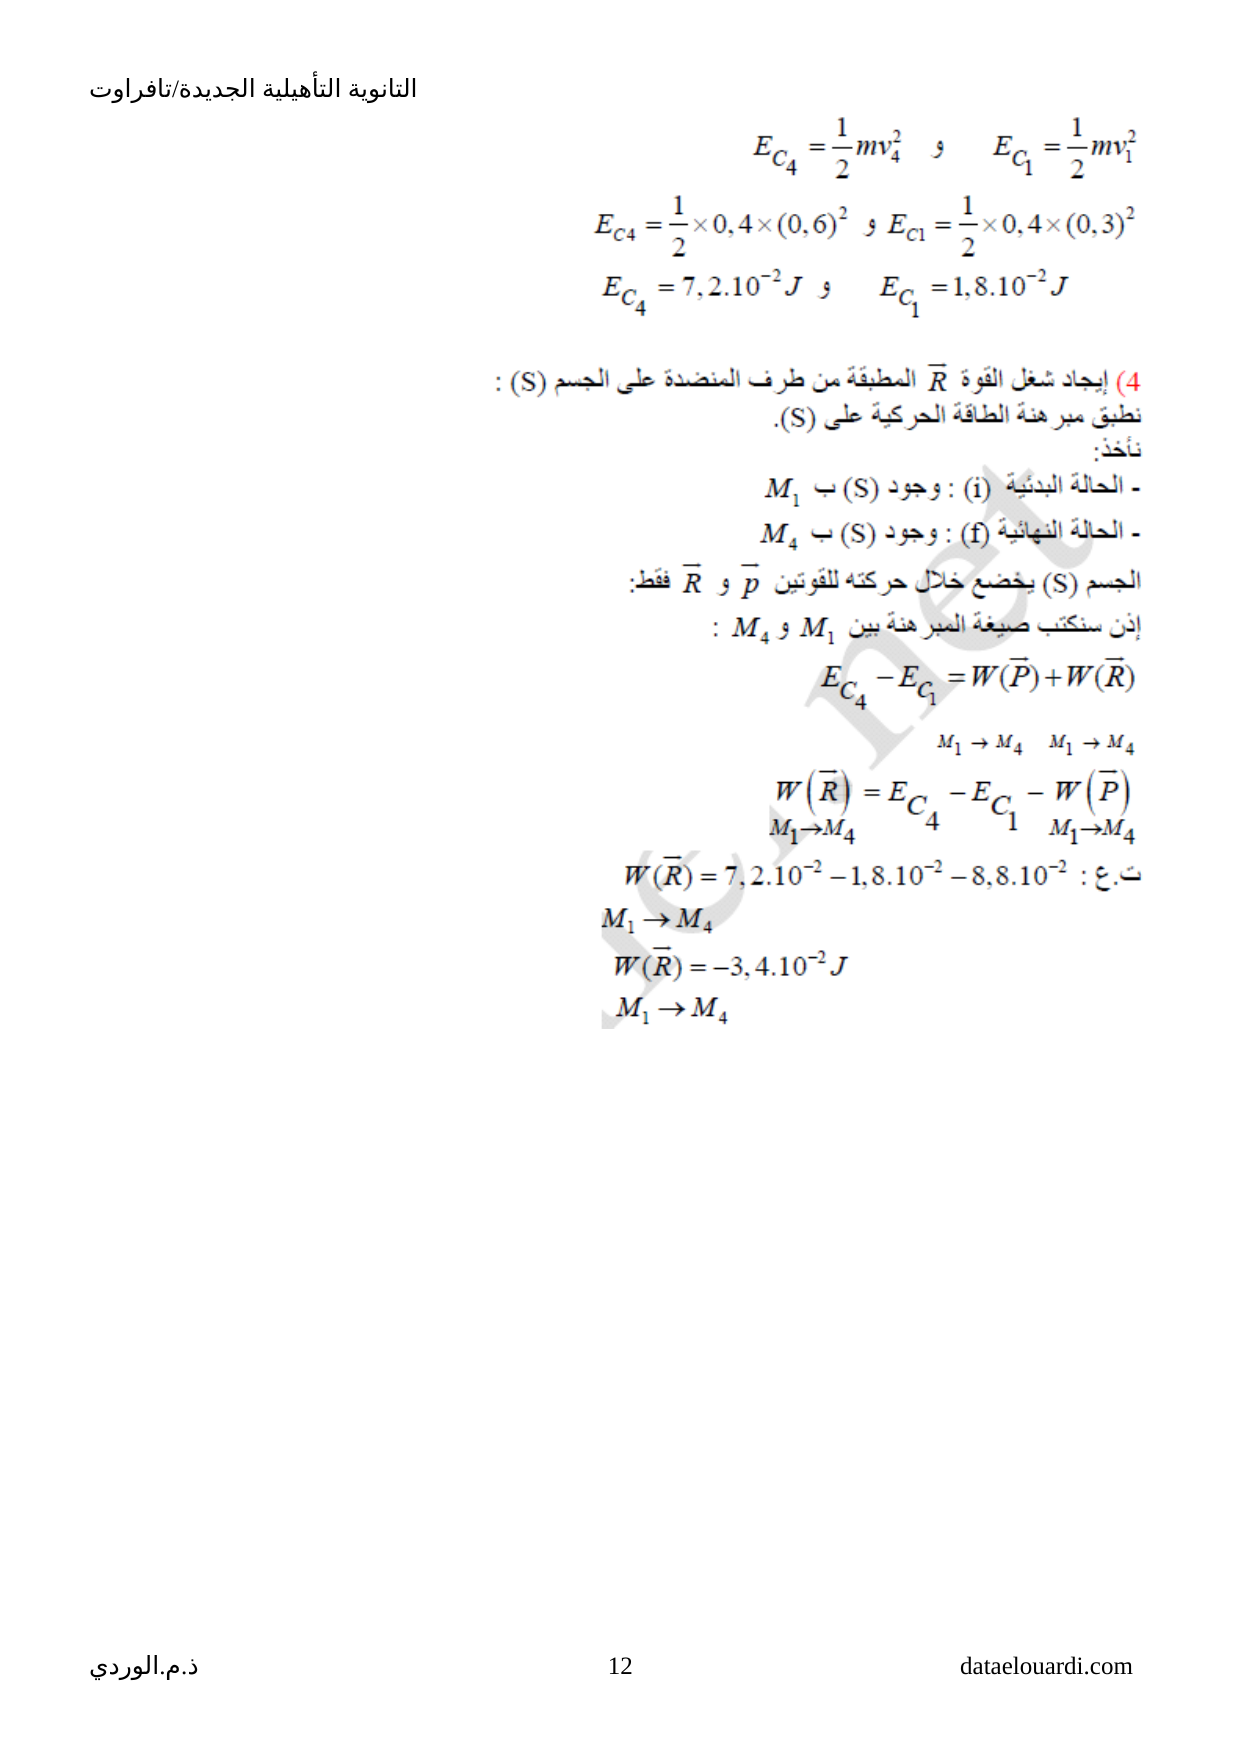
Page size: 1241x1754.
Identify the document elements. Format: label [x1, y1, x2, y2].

picture [483, 102, 1152, 1029]
